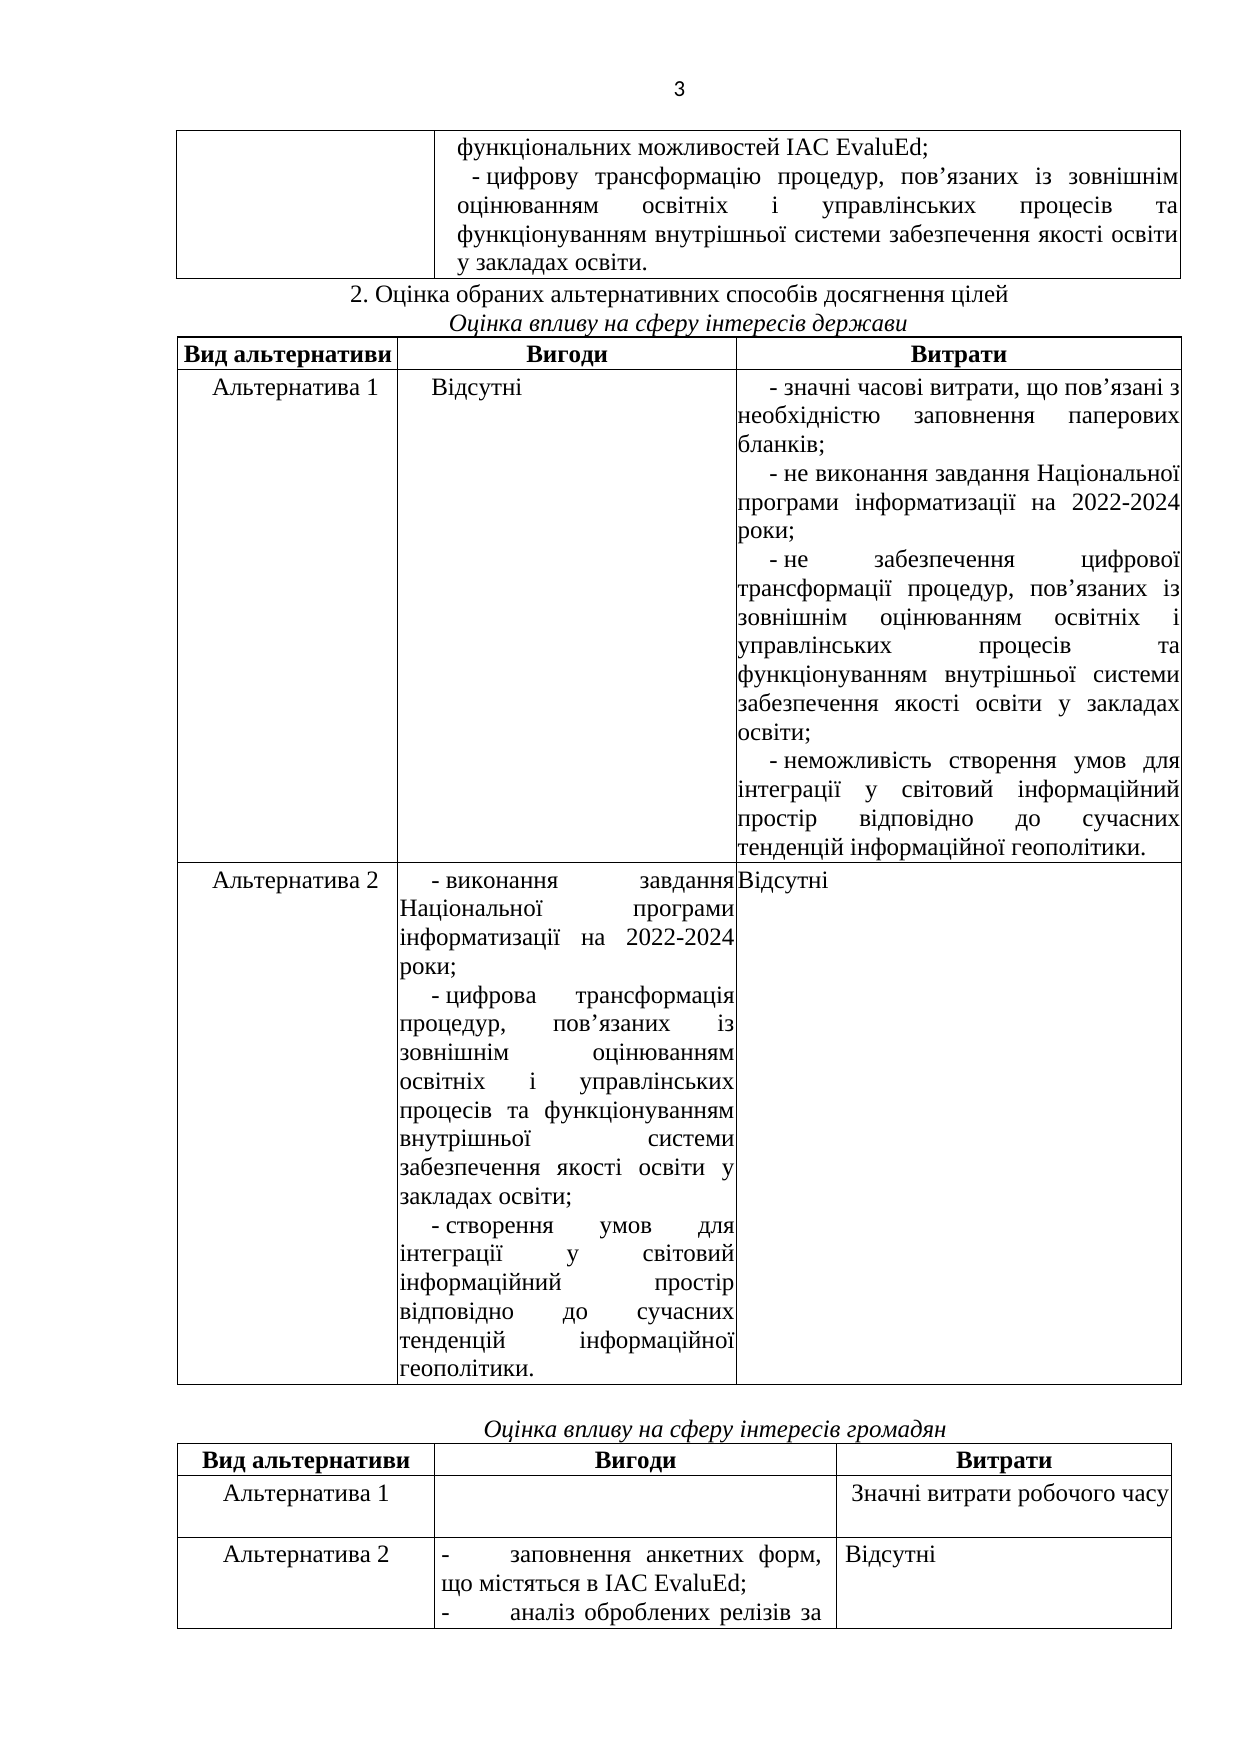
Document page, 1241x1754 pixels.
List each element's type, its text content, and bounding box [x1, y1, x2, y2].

text Оцінка впливу на сферу інтересів громадян [177, 1414, 1181, 1442]
table_cell Відсутні [737, 863, 1181, 1384]
table_cell Відсутні [398, 370, 736, 862]
table_cell Альтернатива 2 [178, 1538, 434, 1627]
table_header Вид альтернативи [178, 338, 397, 369]
table_cell Альтернатива 1 [178, 1476, 434, 1537]
text 2. Оцінка обраних альтернативних способів досягнення цілей [177, 279, 1181, 308]
table_header Витрати [737, 338, 1181, 369]
table_cell Відсутні [837, 1538, 1171, 1627]
table_cell - виконання завдання Національної програми інформатизації на 2022-2024 роки; - цифрова трансформація процедур, пов’язаних із зовнішнім оцінюванням освітніх і управлінських процесів та функціонуванням внутрішньої системи забезпечення якості освіти у закладах освіти; - створення умов для інтеграції у світовий інформаційний простір відповідно до сучасних тенденцій інформаційної геополітики. [398, 863, 736, 1384]
table_cell Значні витрати робочого часу [837, 1476, 1171, 1537]
table_header Вигоди [398, 338, 736, 369]
table_cell Альтернатива 2 [178, 863, 397, 1384]
table_cell - значні часові витрати, що пов’язані з необхідністю заповнення паперових бланків; - не виконання завдання Національної програми інформатизації на 2022-2024 роки; - не забезпечення цифрової трансформації процедур, пов’язаних із зовнішнім оцінюванням освітніх і управлінських процесів та функціонуванням внутрішньої системи забезпечення якості освіти у закладах освіти; - неможливість створення умов для інтеграції у світовий інформаційний простір відповідно до сучасних тенденцій інформаційної геополітики. [737, 370, 1181, 862]
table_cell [435, 131, 1180, 278]
table_cell [435, 1476, 836, 1537]
table_header Вигоди [435, 1444, 836, 1475]
table_cell Альтернатива 1 [178, 370, 397, 862]
text Оцінка впливу на сферу інтересів держави [177, 308, 1181, 336]
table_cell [177, 131, 434, 278]
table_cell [435, 1538, 836, 1627]
table_header Вид альтернативи [178, 1444, 434, 1475]
table_header Витрати [837, 1444, 1171, 1475]
